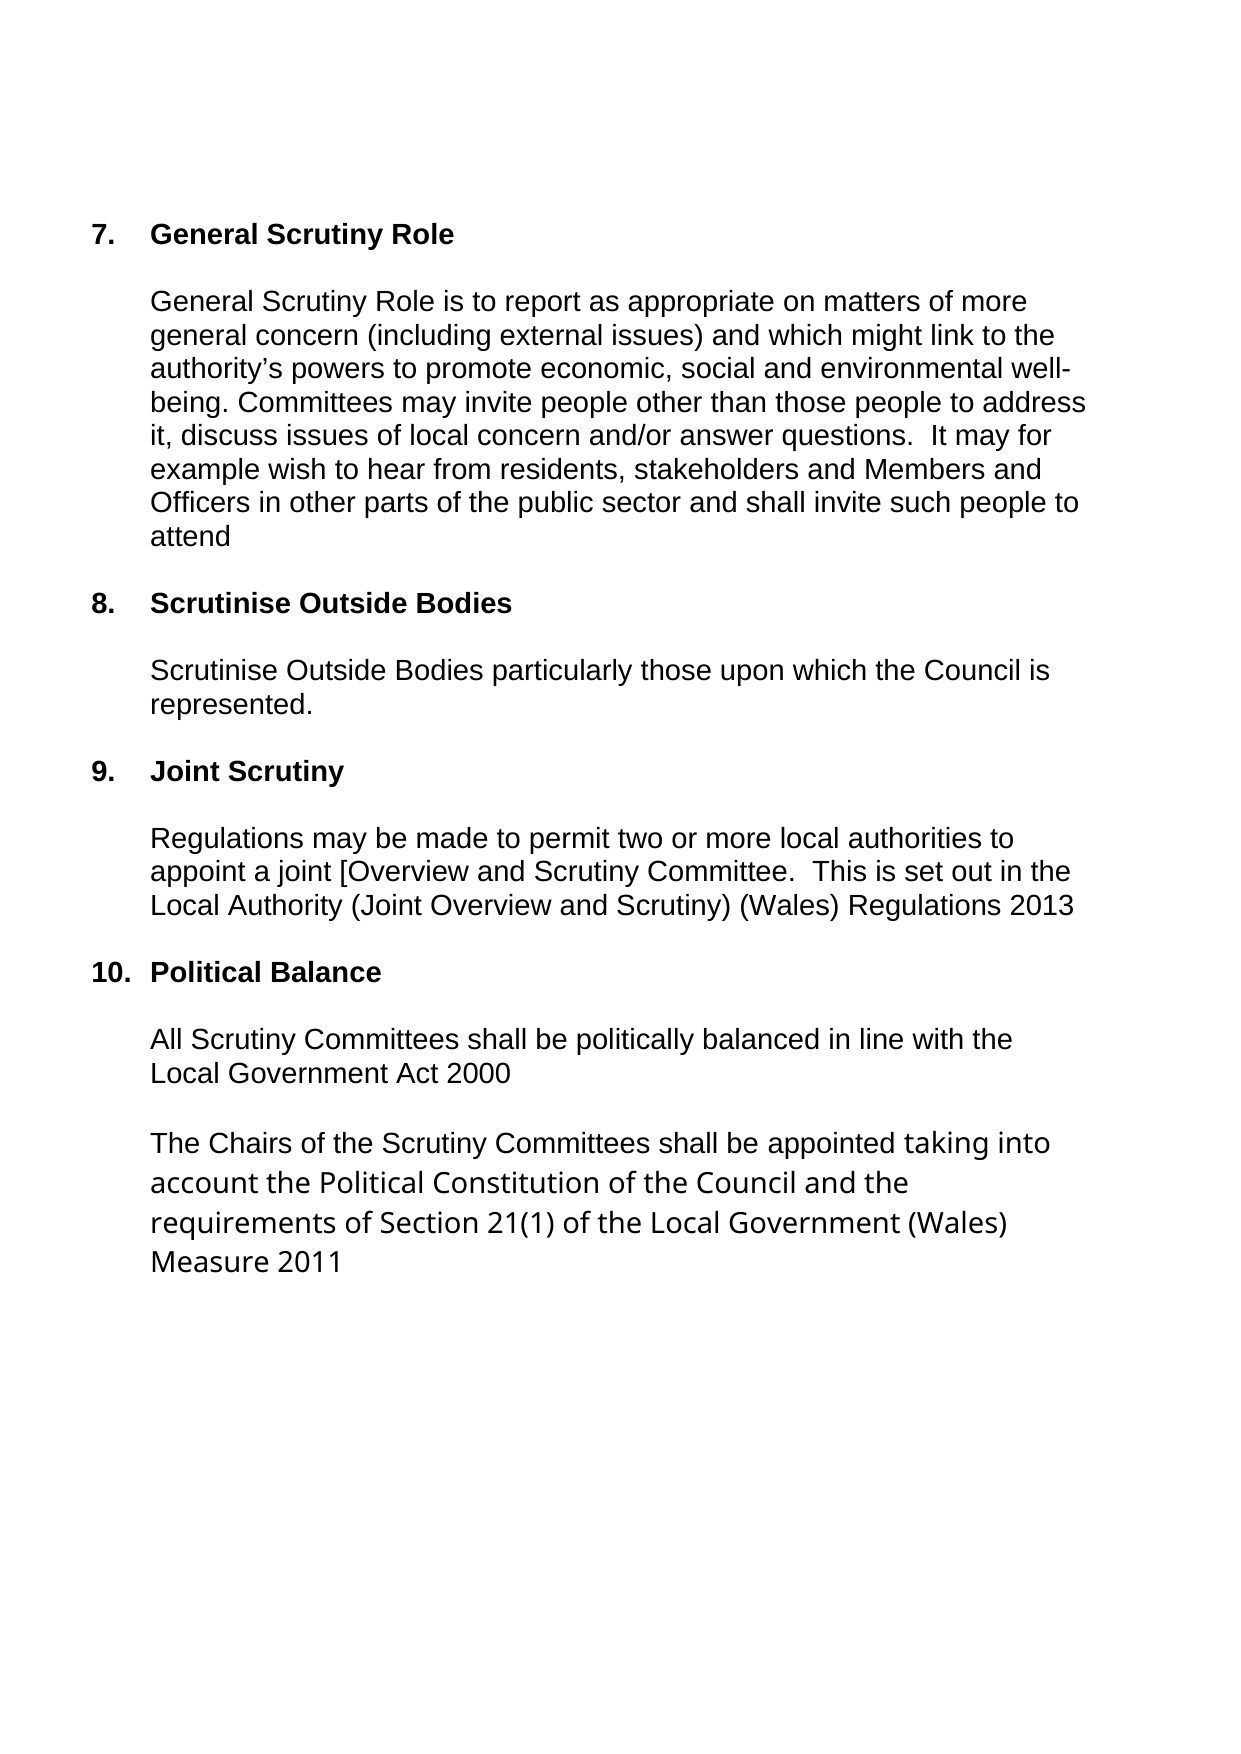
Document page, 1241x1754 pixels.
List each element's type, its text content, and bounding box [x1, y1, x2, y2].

text 8. Scrutinise Outside Bodies [91, 586, 1090, 619]
text All Scrutiny Committees shall be politically balanced in line with the Local Government Act 2000 [91, 1022, 1090, 1089]
text 10. Political Balance [91, 955, 1090, 988]
text Scrutinise Outside Bodies particularly those upon which the Council is represented. [150, 653, 1090, 720]
text Regulations may be made to permit two or more local authorities to appoint a joint [Overview and Scrutiny Committee. This is set out in the Local Authority (Joint Overview and Scrutiny) (Wales) Regulations 2013 [150, 821, 1090, 921]
text The Chairs of the Scrutiny Committees shall be appointed taking into account the Political Constitution of the Council and the requirements of Section 21(1) of the Local Government (Wales) Measure 2011 [150, 1123, 1090, 1281]
text 9. Joint Scrutiny [91, 754, 1090, 787]
text 7. General Scrutiny Role [91, 217, 1090, 251]
text General Scrutiny Role is to report as appropriate on matters of more general concern (including external issues) and which might link to the authority’s powers to promote economic, social and environmental well-being. Committees may invite people other than those people to address it, discuss issues of local concern and/or answer questions. It may for example wish to hear from residents, stakeholders and Members and Officers in other parts of the public sector and shall invite such people to attend [150, 284, 1090, 552]
